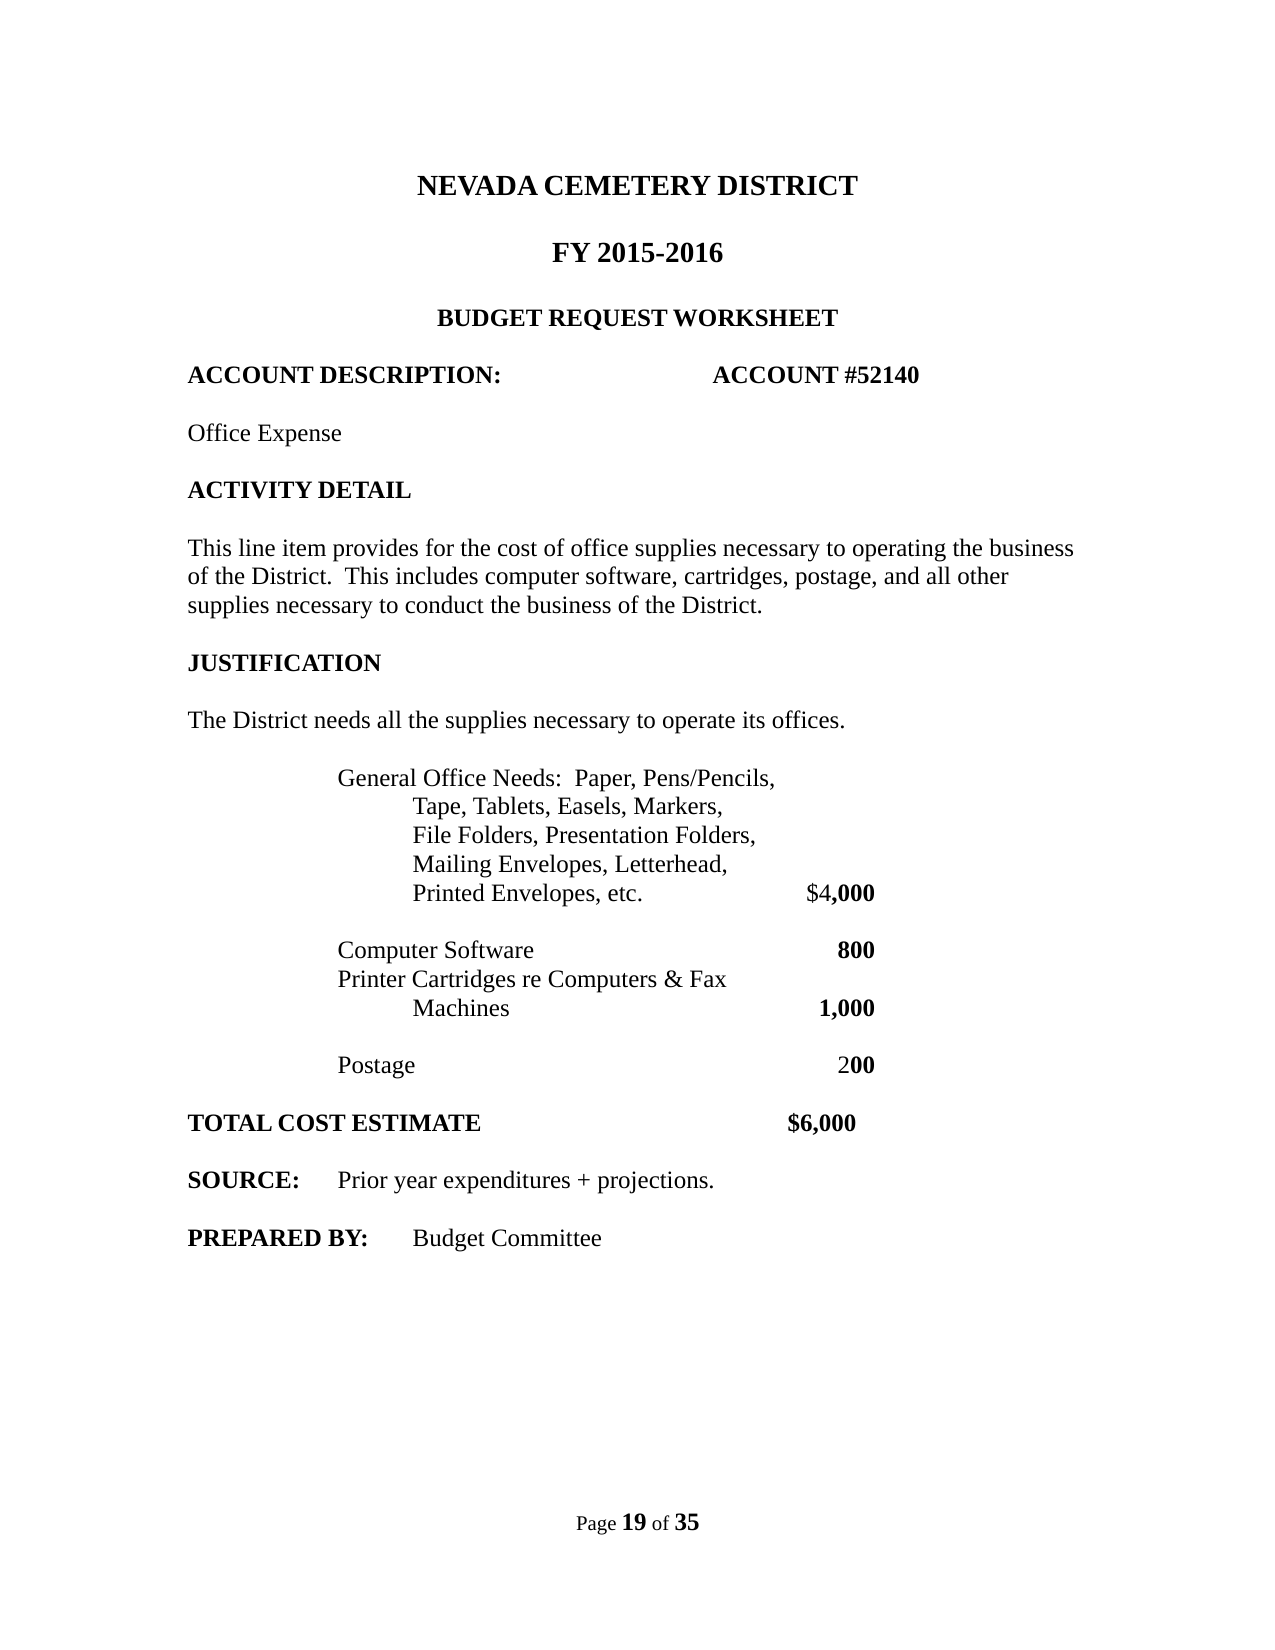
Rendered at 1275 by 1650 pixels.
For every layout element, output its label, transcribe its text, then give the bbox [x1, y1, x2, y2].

text This line item provides for the cost of office supplies necessary to operating the business of the District. This includes computer software, cartridges, postage, and all other supplies necessary to conduct the business of the District. [187, 533, 1087, 619]
text NEVADA CEMETERY DISTRICT [187, 168, 1087, 202]
text JUSTIFICATION [187, 648, 1087, 676]
text ACTIVITY DETAIL [187, 475, 1087, 504]
text PREPARED BY: Budget Committee [187, 1223, 1087, 1251]
text Printer Cartridges re Computers & Fax [187, 964, 1087, 993]
text TOTAL COST ESTIMATE $6,000 [187, 1108, 1087, 1136]
text Computer Software 800 [187, 935, 1087, 964]
text General Office Needs: Paper, Pens/Pencils, [187, 763, 1087, 791]
text Postage 200 [187, 1050, 1087, 1079]
text Office Expense [187, 418, 1087, 446]
text The District needs all the supplies necessary to operate its offices. [187, 705, 1087, 734]
text Mailing Envelopes, Letterhead, [187, 849, 1087, 878]
text SOURCE: Prior year expenditures + projections. [187, 1165, 1087, 1194]
text BUDGET REQUEST WORKSHEET [187, 303, 1087, 331]
text FY 2015-2016 [187, 236, 1087, 269]
text ACCOUNT DESCRIPTION: ACCOUNT #52140 [187, 360, 1087, 389]
text Tape, Tablets, Easels, Markers, [187, 791, 1087, 820]
text Machines 1,000 [187, 993, 1087, 1050]
text File Folders, Presentation Folders, [187, 820, 1087, 849]
text Printed Envelopes, etc. $4,000 [187, 878, 1087, 935]
